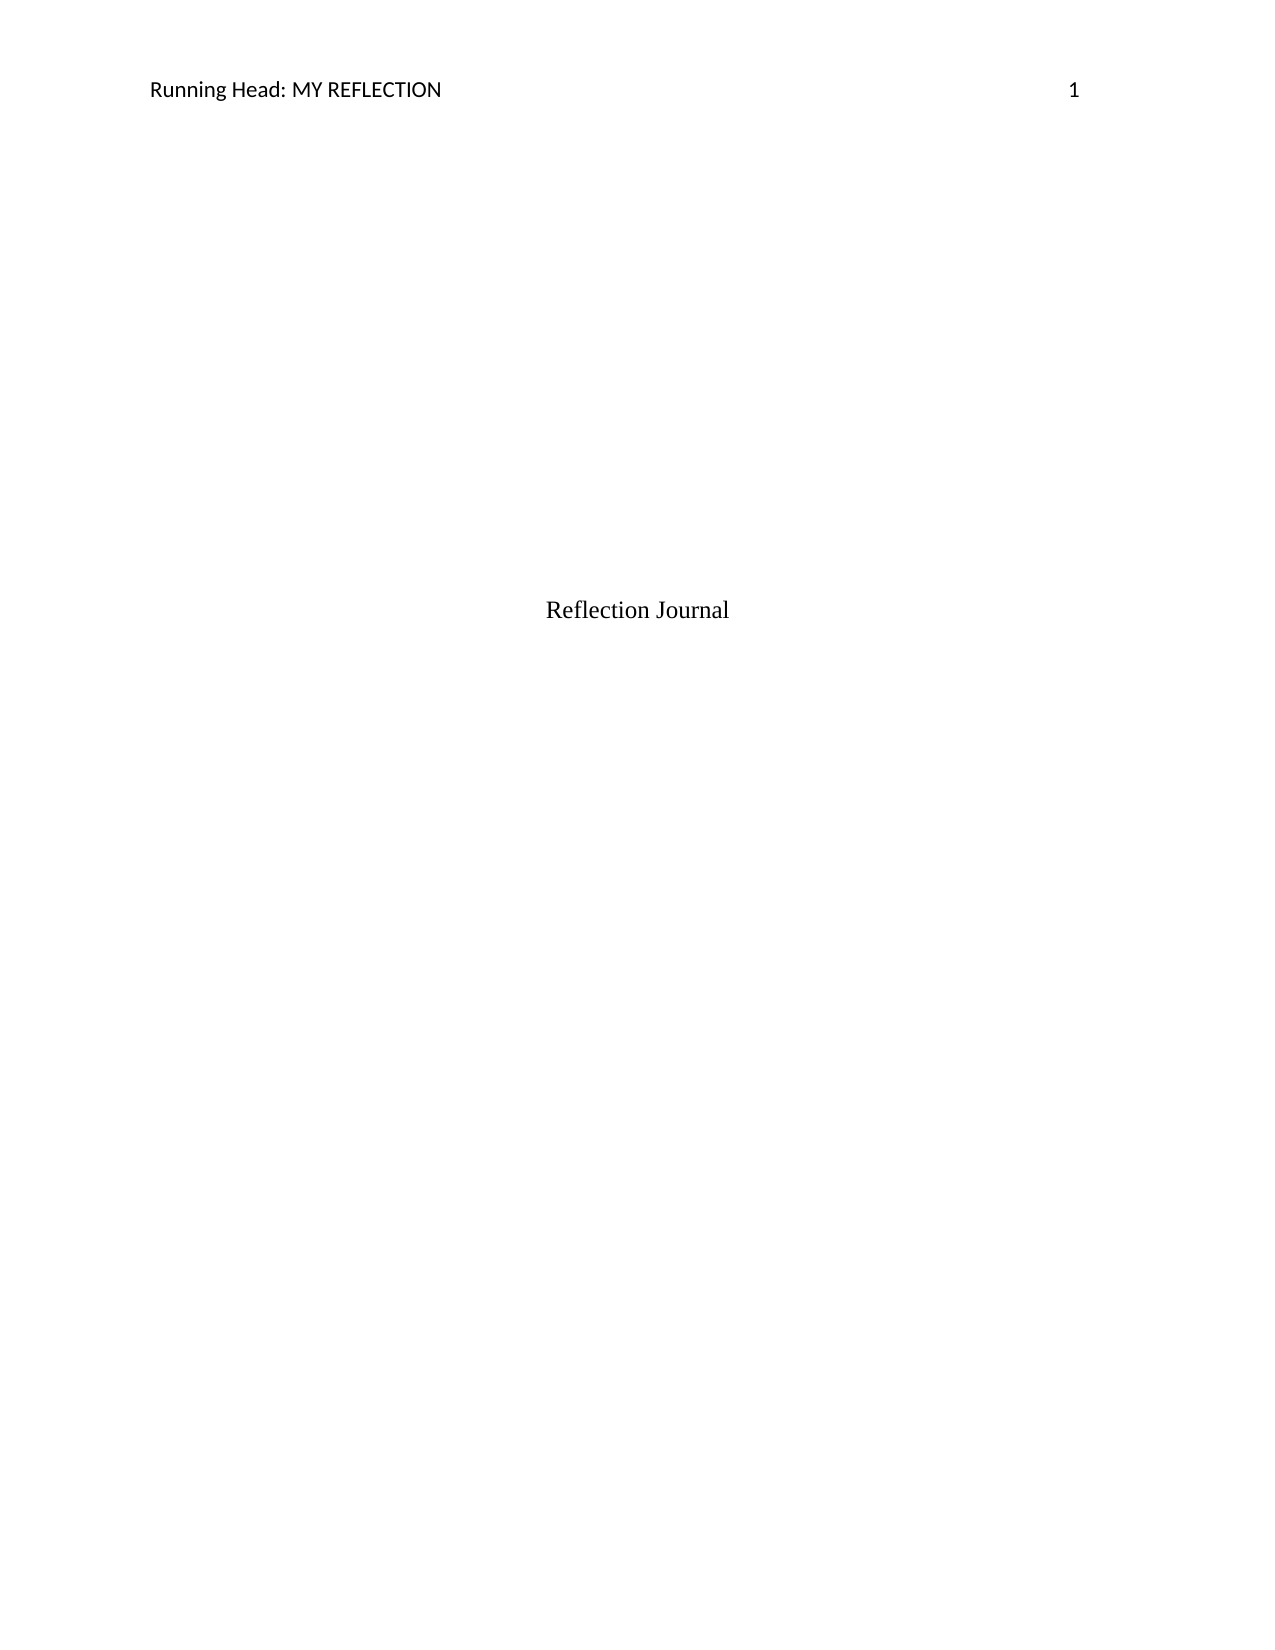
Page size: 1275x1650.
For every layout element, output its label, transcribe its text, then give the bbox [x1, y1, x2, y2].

text Reflection Journal [150, 595, 1125, 624]
